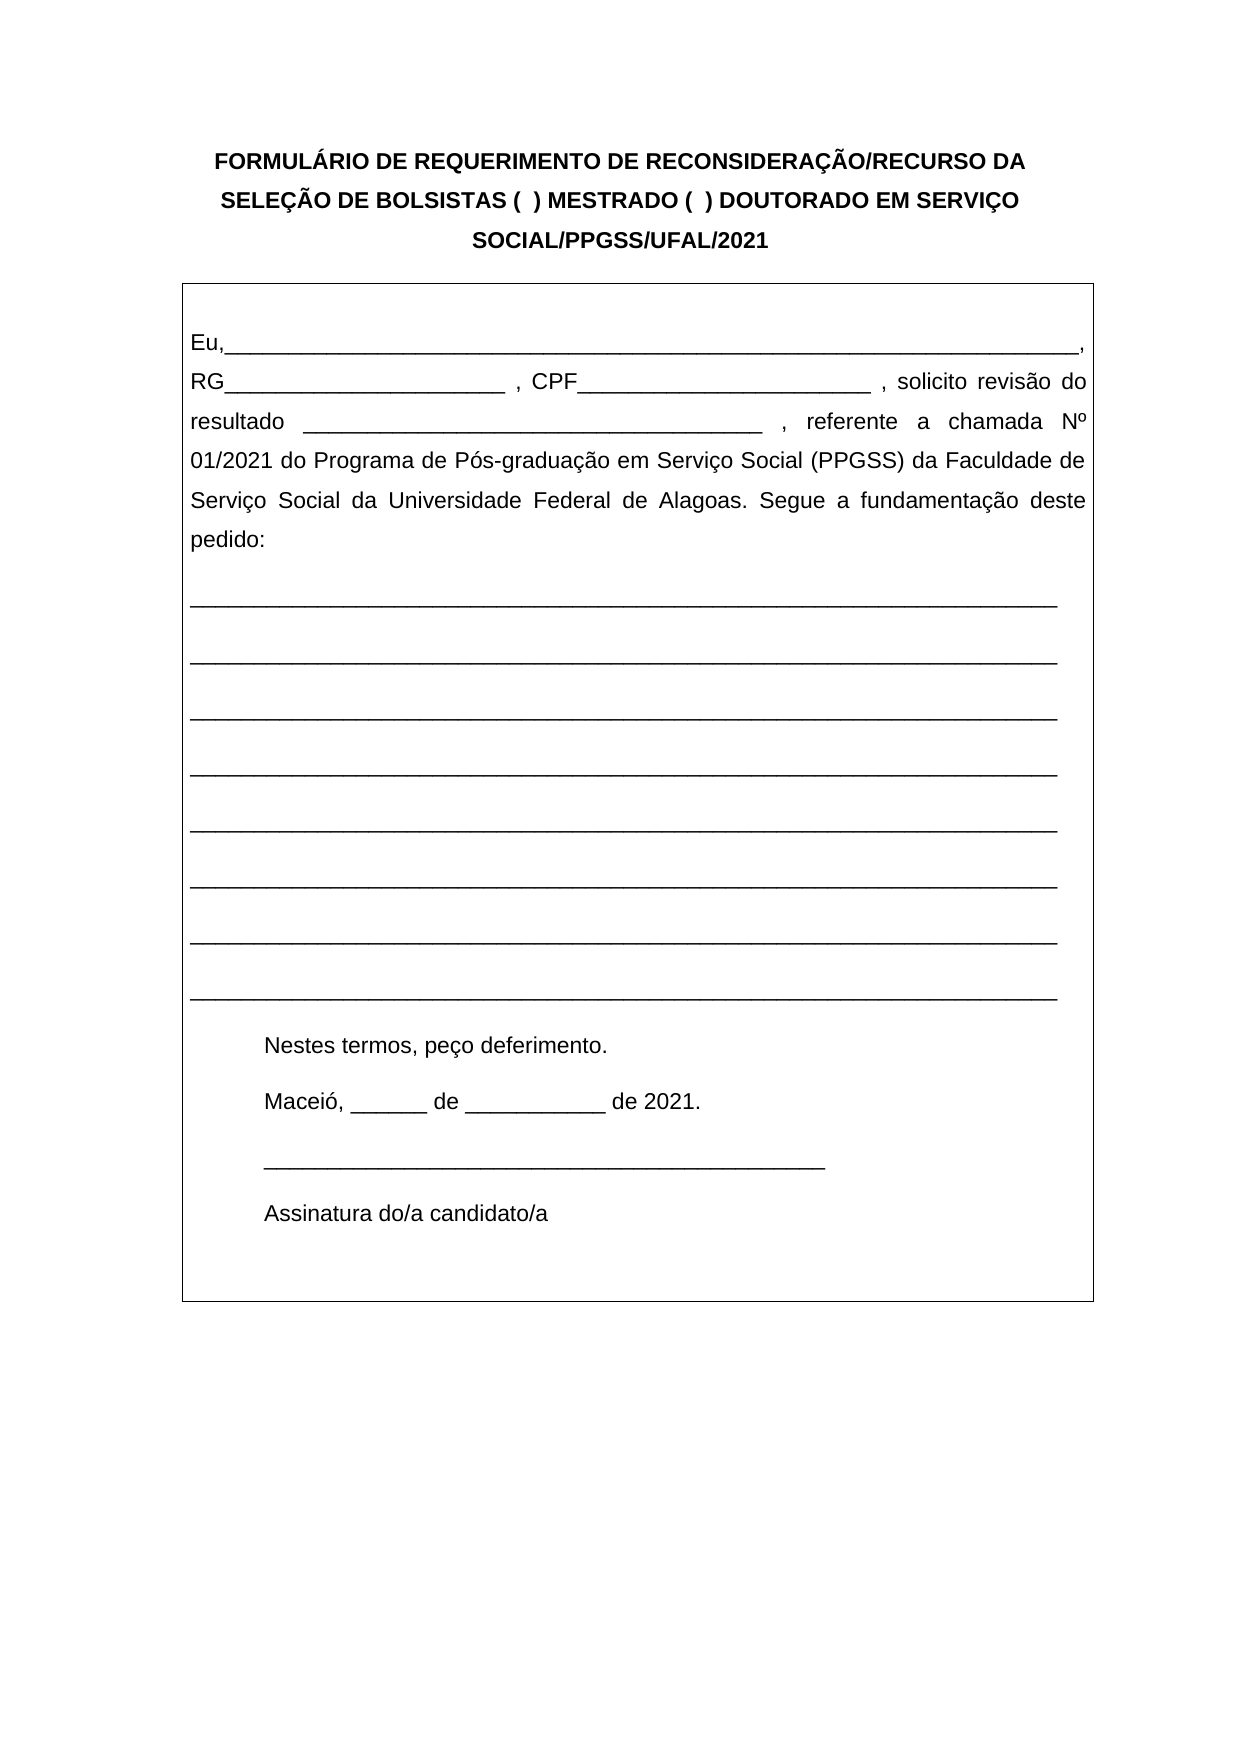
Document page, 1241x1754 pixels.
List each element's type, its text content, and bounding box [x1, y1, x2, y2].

text FORMULÁRIO DE REQUERIMENTO DE RECONSIDERAÇÃO/RECURSO DA SELEÇÃO DE BOLSISTAS ( ) MESTRADO ( ) DOUTORADO EM SERVIÇO SOCIAL/PPGSS/UFAL/2021 [177, 148, 1063, 253]
table_header Eu,___________________________________________________________________, RG______________________ , CPF_______________________ , solicito revisão do resultado ____________________________________ , referente a chamada Nº 01/2021 do Programa de Pós-graduação em Serviço Social (PPGSS) da Faculdade de Serviço Social da Universidade Federal de Alagoas. Segue a fundamentação deste pedido: ____________________________________________________________________ ____________________________________________________________________ ____________________________________________________________________ ____________________________________________________________________ ____________________________________________________________________ ____________________________________________________________________ ____________________________________________________________________ ____________________________________________________________________ Nestes termos, peço deferimento. Maceió, ______ de ___________ de 2021. ____________________________________________ Assinatura do/a candidato/a [183, 284, 1093, 1301]
